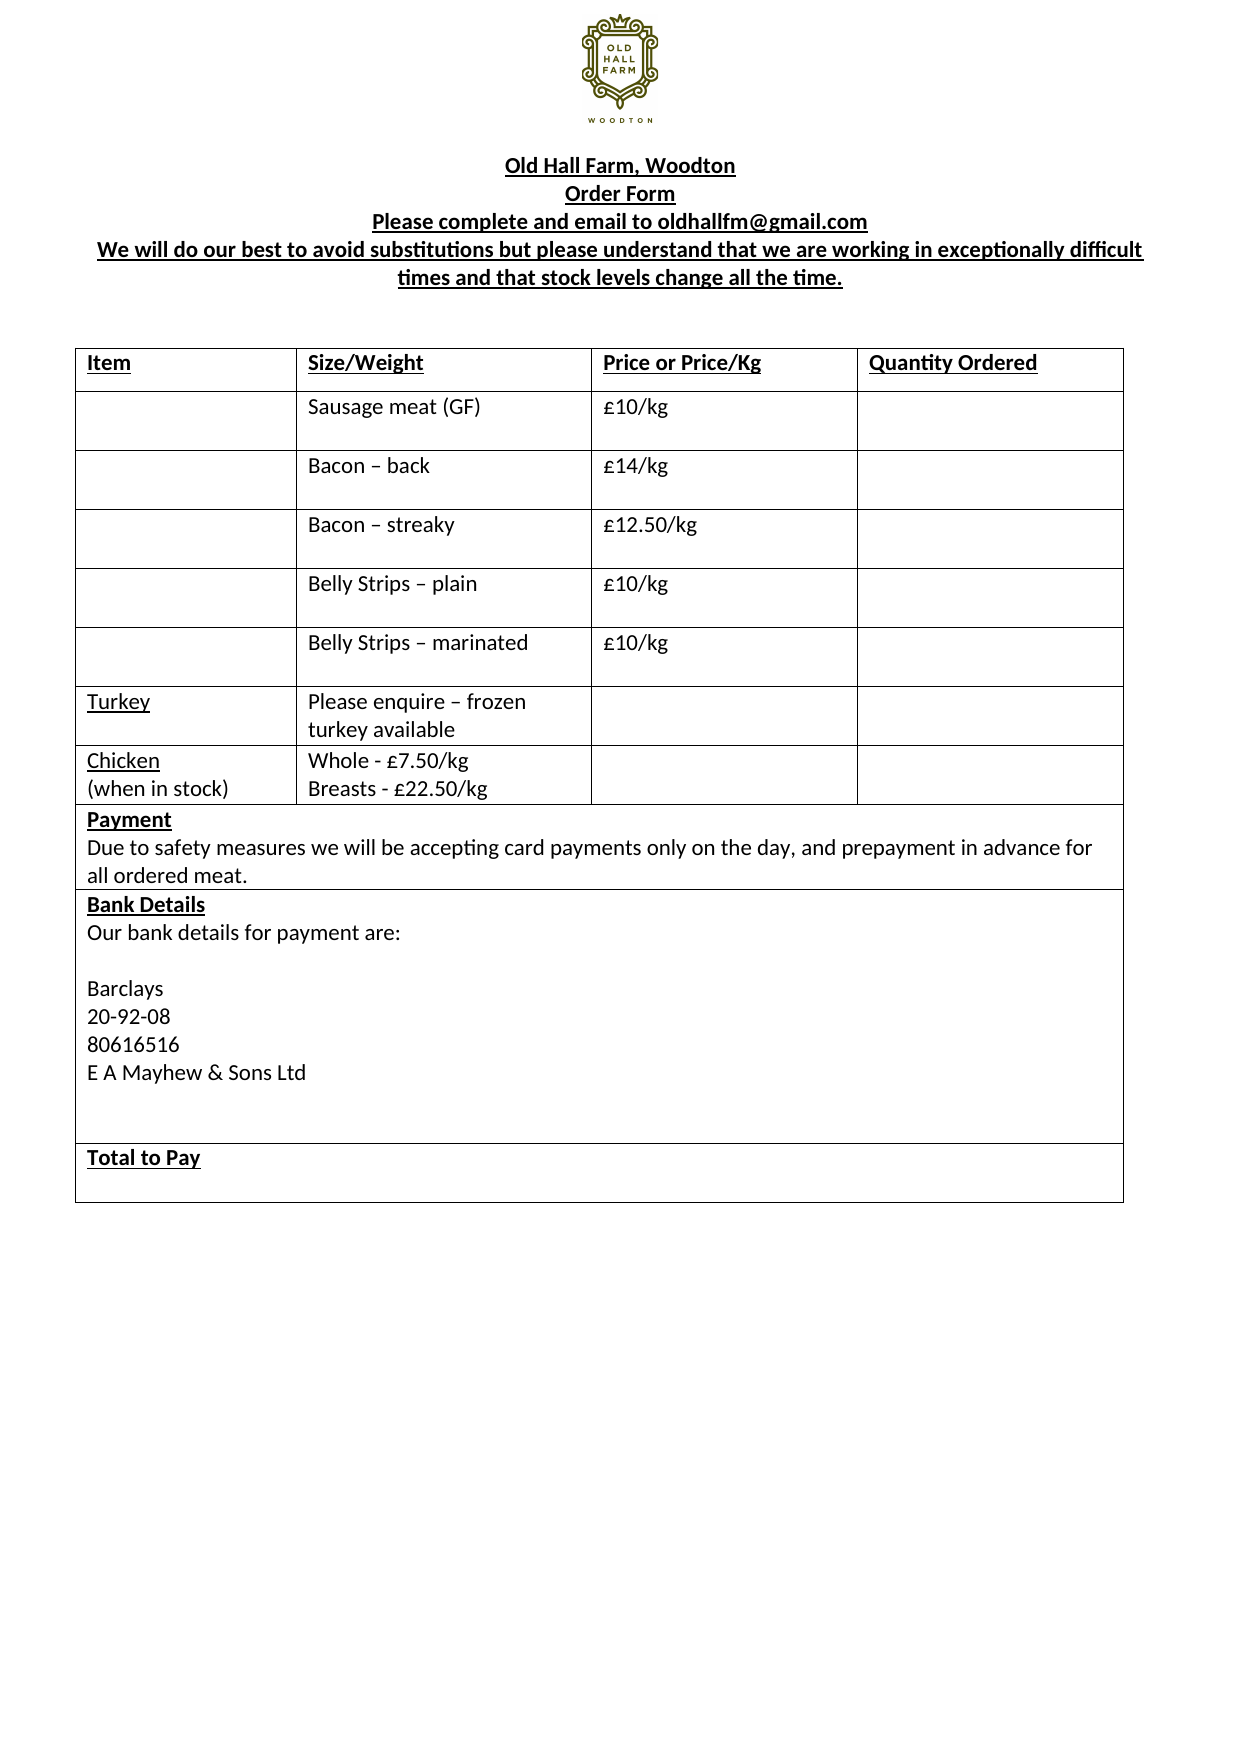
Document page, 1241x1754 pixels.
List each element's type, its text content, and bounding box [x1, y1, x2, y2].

table_cell £10/kg [592, 392, 857, 450]
table_cell [858, 687, 1123, 745]
table_header Size/Weight [297, 349, 591, 391]
table_cell [592, 746, 857, 804]
table_cell £14/kg [592, 451, 857, 509]
picture [582, 14, 659, 124]
table_cell Whole - £7.50/kg Breasts - £22.50/kg [297, 746, 591, 804]
table_cell [76, 451, 296, 509]
table_cell Bacon – streaky [297, 510, 591, 568]
table_cell [858, 392, 1123, 450]
table_cell [858, 569, 1123, 627]
table_cell £10/kg [592, 569, 857, 627]
table_cell [76, 569, 296, 627]
table_cell Payment Due to safety measures we will be accepting card payments only on the day, and prepayment in advance for all ordered meat. [76, 805, 1123, 889]
table_cell £10/kg [592, 628, 857, 686]
table_cell [858, 510, 1123, 568]
table_cell £12.50/kg [592, 510, 857, 568]
table_cell Bacon – back [297, 451, 591, 509]
table_cell Chicken (when in stock) [76, 746, 296, 804]
table_header Price or Price/Kg [592, 349, 857, 391]
table_cell Sausage meat (GF) [297, 392, 591, 450]
table_cell Belly Strips – marinated [297, 628, 591, 686]
table_cell [592, 687, 857, 745]
table_cell Turkey [76, 687, 296, 745]
table_cell [76, 628, 296, 686]
table_header Quantity Ordered [858, 349, 1123, 391]
table_cell Total to Pay [76, 1144, 1123, 1202]
table_cell [858, 451, 1123, 509]
table_cell [76, 392, 296, 450]
table_cell [76, 510, 296, 568]
table_cell Bank Details Our bank details for payment are: Barclays 20-92-08 80616516 E A Mayhew & Sons Ltd [76, 890, 1123, 1142]
table_cell [858, 746, 1123, 804]
table_header Item [76, 349, 296, 391]
table_cell [858, 628, 1123, 686]
table_cell Please enquire – frozen turkey available [297, 687, 591, 745]
table_cell Belly Strips – plain [297, 569, 591, 627]
